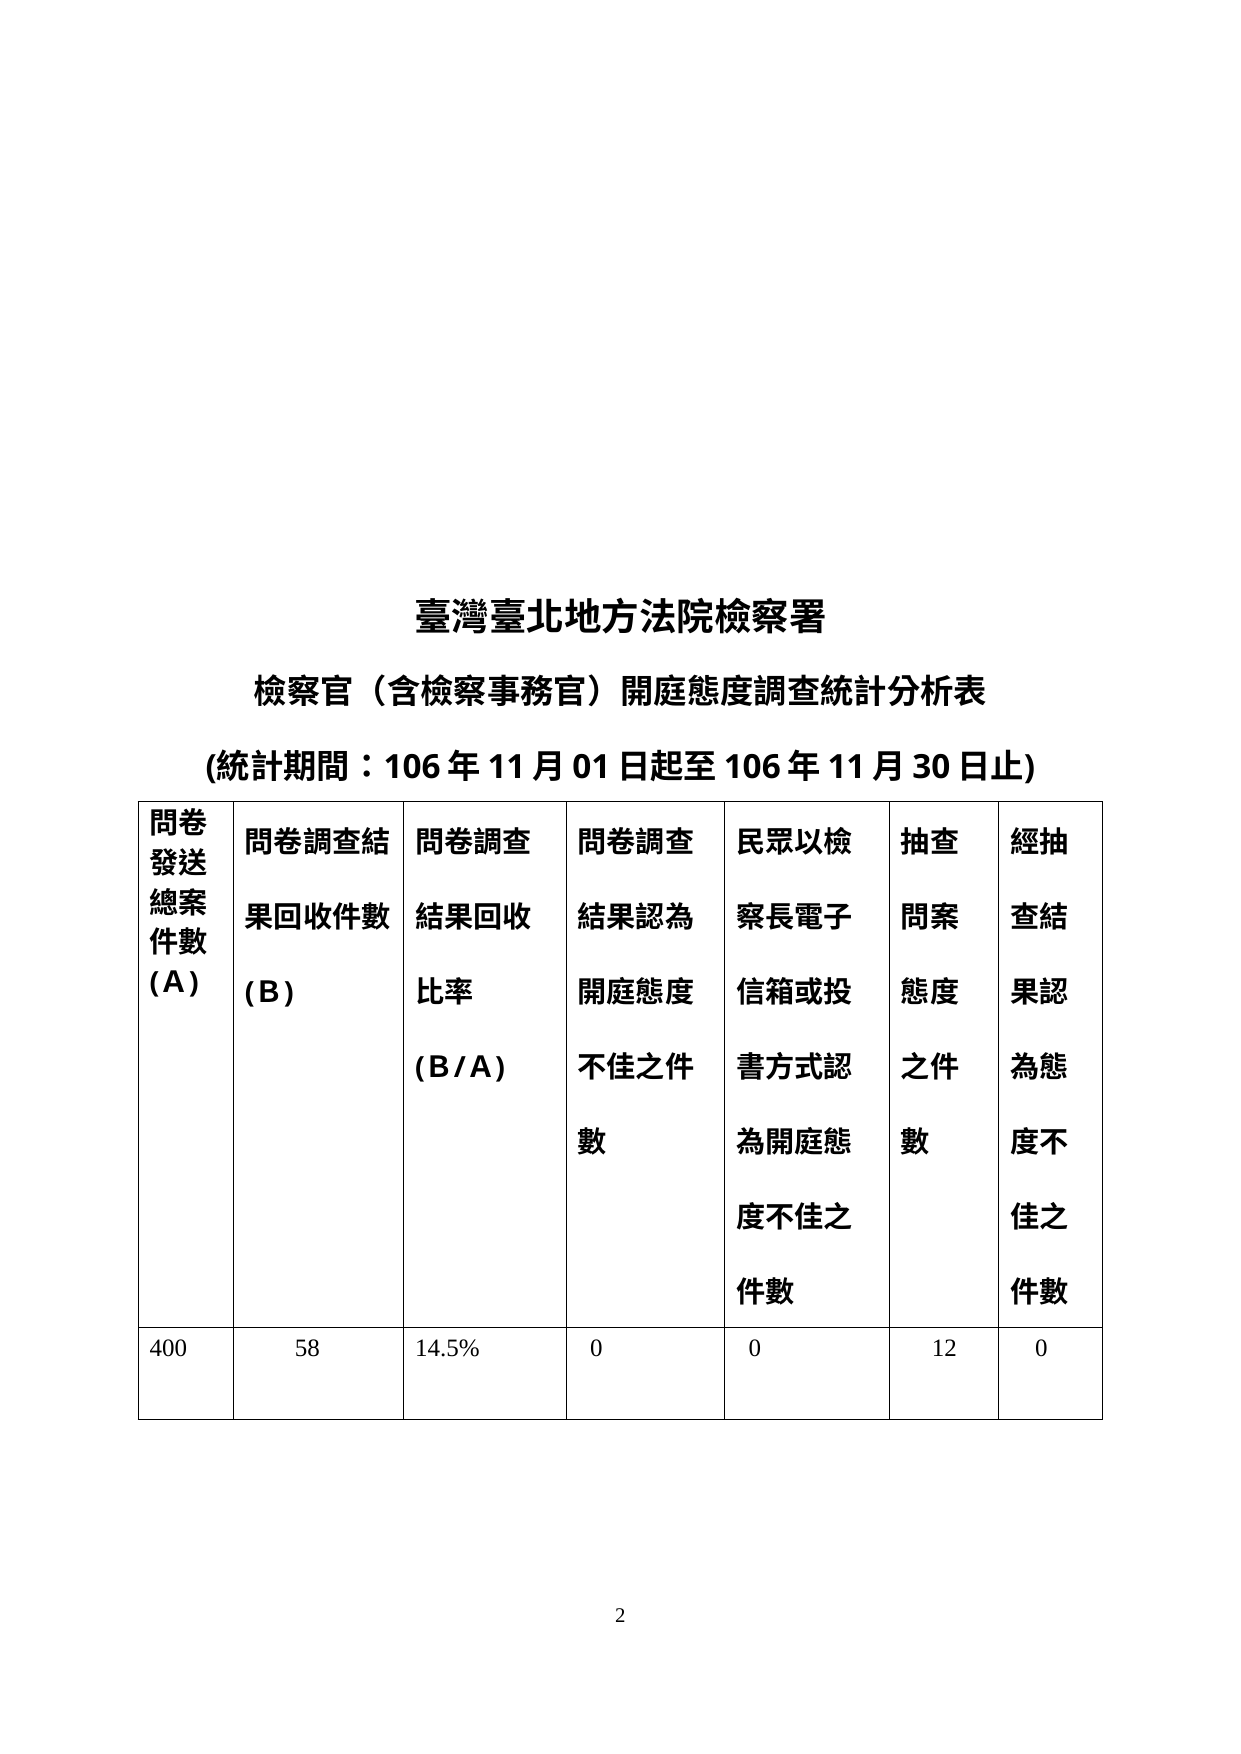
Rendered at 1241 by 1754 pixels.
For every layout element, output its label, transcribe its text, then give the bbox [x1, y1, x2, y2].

table_cell 400 [139, 1328, 233, 1419]
table_cell 12 [890, 1328, 998, 1419]
table_header 問卷調查結果回收比率 (Ｂ/Ａ) [404, 802, 566, 1327]
table_header 抽查問案態度 之件數 [890, 802, 998, 1327]
text 臺灣臺北地方法院檢察署 [187, 576, 1053, 651]
table_cell 58 [234, 1328, 403, 1419]
table_cell 0 [725, 1328, 889, 1419]
table_header 問卷調查結果認為開庭態度不佳之件數 [567, 802, 724, 1327]
table_cell 14.5% [404, 1328, 566, 1419]
table_header 經抽查結果認為態度不佳之件數 [999, 802, 1102, 1327]
table_header 問卷調查結果回收件數 (Ｂ) [234, 802, 403, 1327]
table_header 民眾以檢察長電子信箱或投書方式認為開庭態度不佳之 件數 [725, 802, 889, 1327]
table_cell 0 [567, 1328, 724, 1419]
table_header 問卷發送總案件數 (Ａ) [139, 802, 233, 1327]
table_cell 0 [999, 1328, 1102, 1419]
text 檢察官（含檢察事務官）開庭態度調查統計分析表 [187, 651, 1053, 726]
text (統計期間：106年11月01日起至106年11月30日止) [187, 726, 1053, 801]
